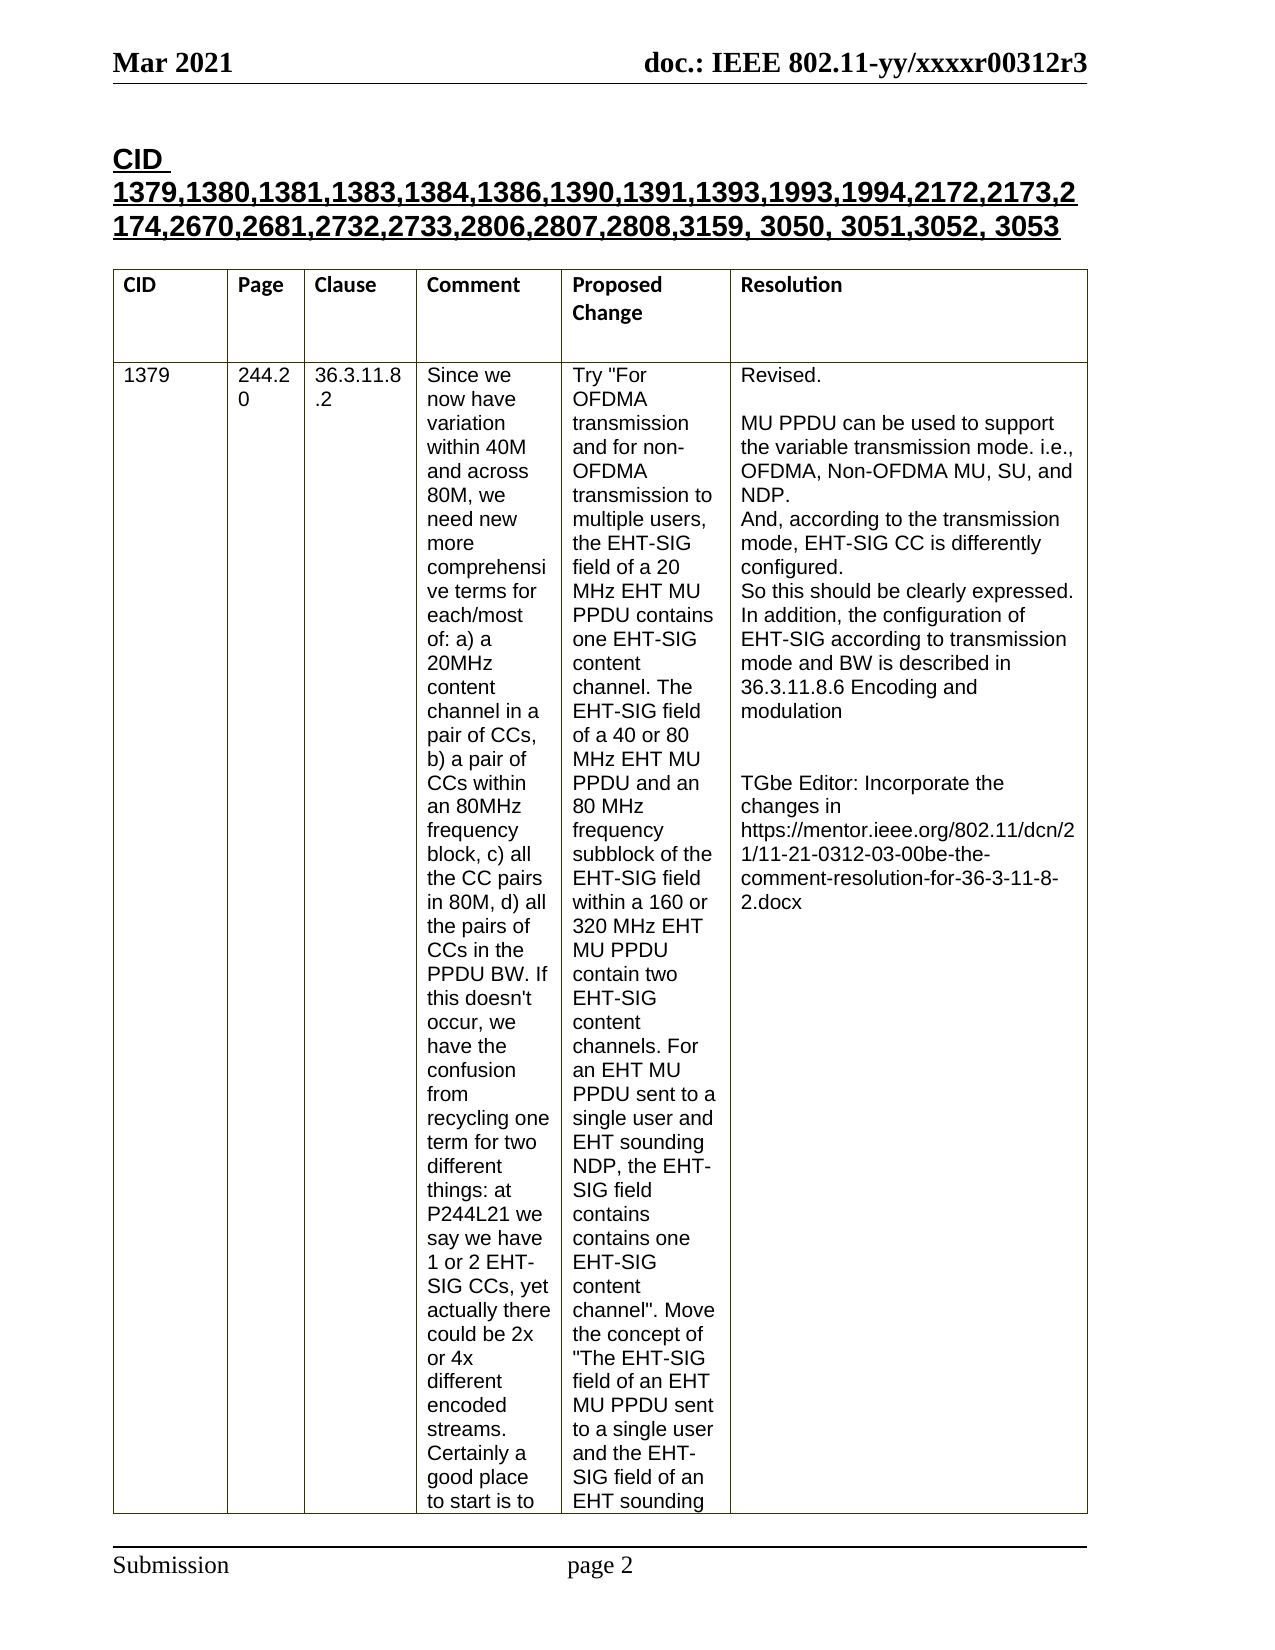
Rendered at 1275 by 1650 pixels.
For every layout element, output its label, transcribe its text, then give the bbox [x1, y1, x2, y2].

table_cell 36.3.11.8.2 [305, 363, 416, 1513]
table_header Page [228, 270, 304, 362]
table_header Resolution [731, 270, 1087, 362]
subtitle CID 1379,1380,1381,1383,1384,1386,1390,1391,1393,1993,1994,2172,2173,2174,2670,2681,2732,2733,2806,2807,2808,3159, 3050, 3051,3052, 3053 [112, 142, 1087, 242]
table_header Comment [417, 270, 561, 362]
table_cell 244.20 [228, 363, 304, 1513]
table_header Clause [305, 270, 416, 362]
table_cell 1379 [114, 363, 227, 1513]
table_header CID [114, 270, 227, 362]
table_header Proposed Change [562, 270, 730, 362]
